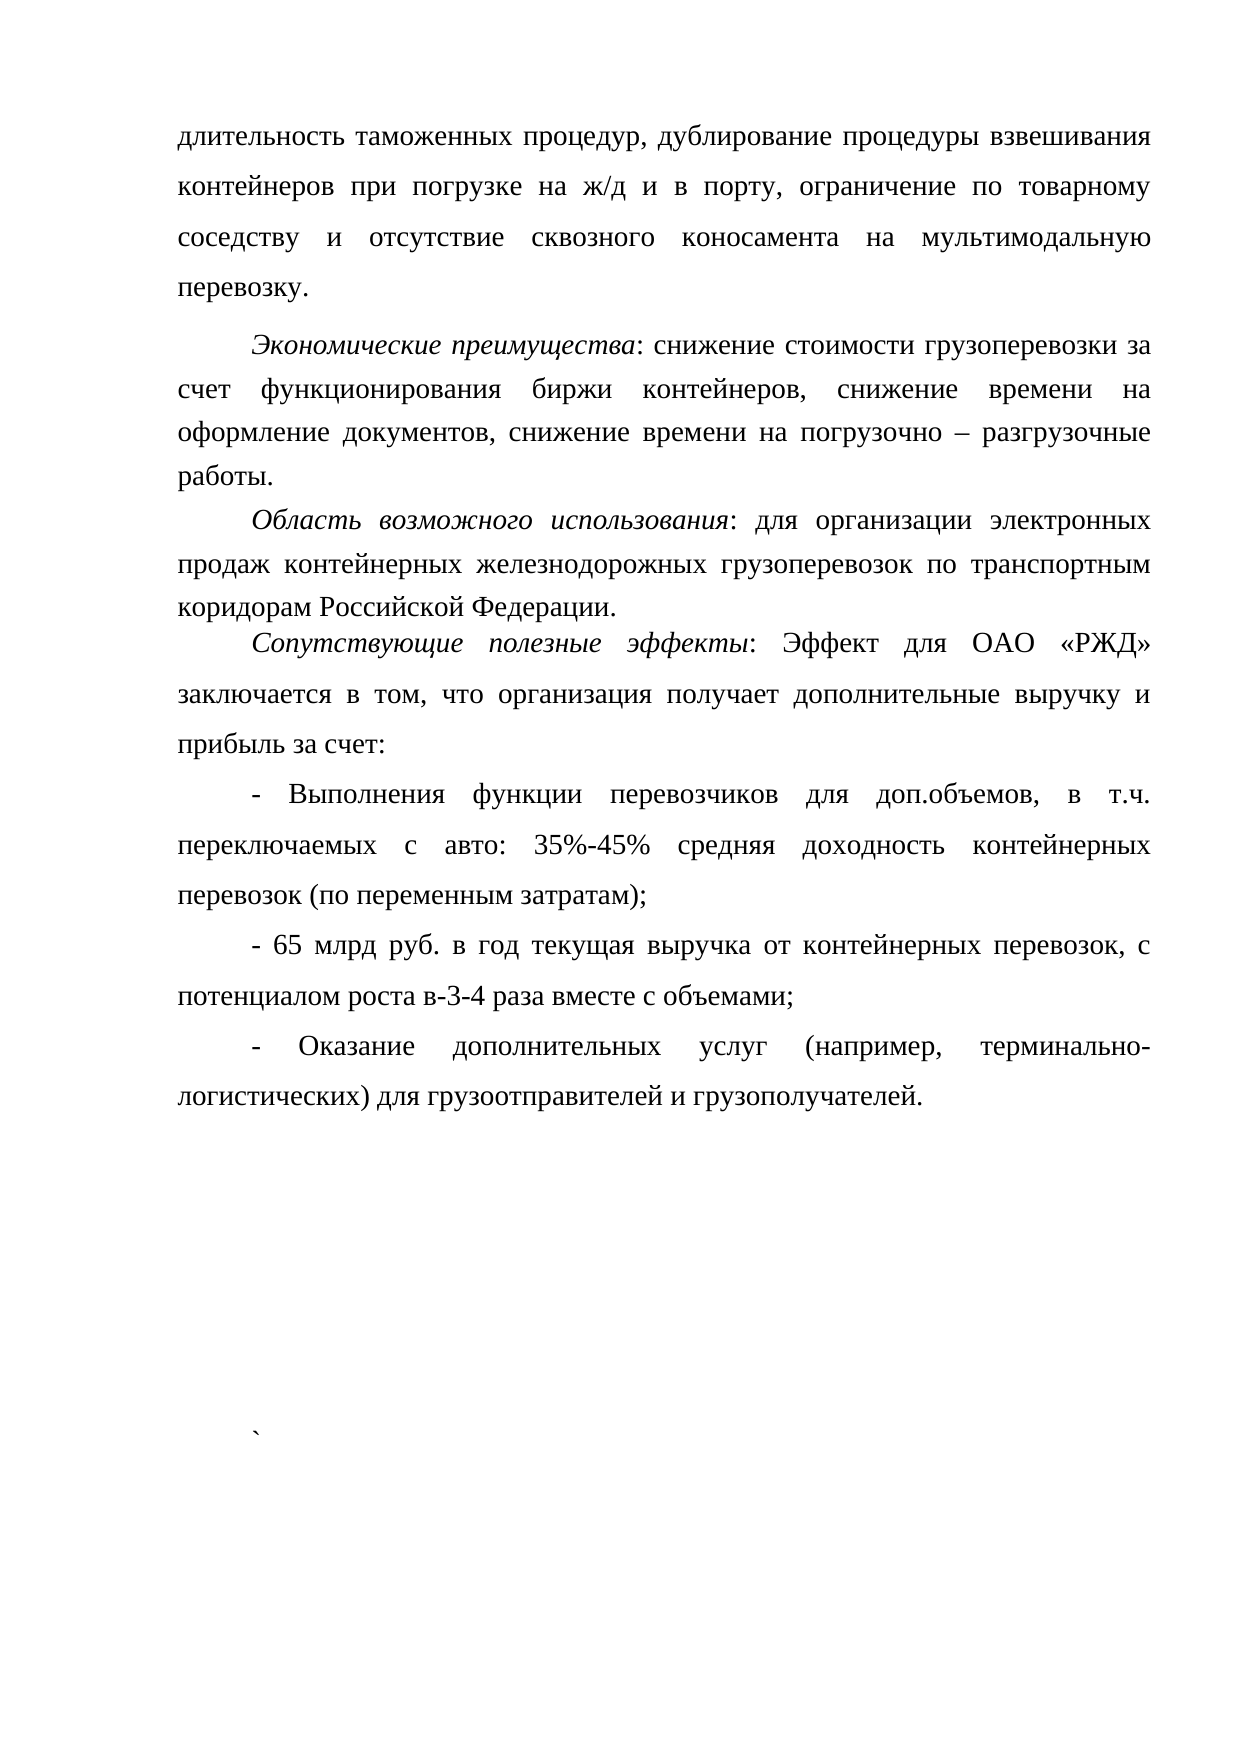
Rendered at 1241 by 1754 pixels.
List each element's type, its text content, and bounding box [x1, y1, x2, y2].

text Экономические преимущества: снижение стоимости грузоперевозки за счет функционирования биржи контейнеров, снижение времени на оформление документов, снижение времени на погрузочно – разгрузочные работы. [177, 319, 1152, 494]
text - Оказание дополнительных услуг (например, терминально-логистических) для грузоотправителей и грузополучателей. [177, 1028, 1152, 1112]
text - 65 млрд руб. в год текущая выручка от контейнерных перевозок, с потенциалом роста в-3-4 раза вместе с объемами; [177, 927, 1152, 1011]
text ` [177, 1424, 1152, 1458]
text Сопутствующие полезные эффекты: Эффект для ОАО «РЖД» заключается в том, что организация получает дополнительные выручку и прибыль за счет: [177, 626, 1152, 760]
text Область возможного использования: для организации электронных продаж контейнерных железнодорожных грузоперевозок по транспортным коридорам Российской Федерации. [177, 494, 1152, 626]
text - Выполнения функции перевозчиков для доп.объемов, в т.ч. переключаемых с авто: 35%-45% средняя доходность контейнерных перевозок (по переменным затратам); [177, 777, 1152, 911]
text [177, 118, 1152, 303]
